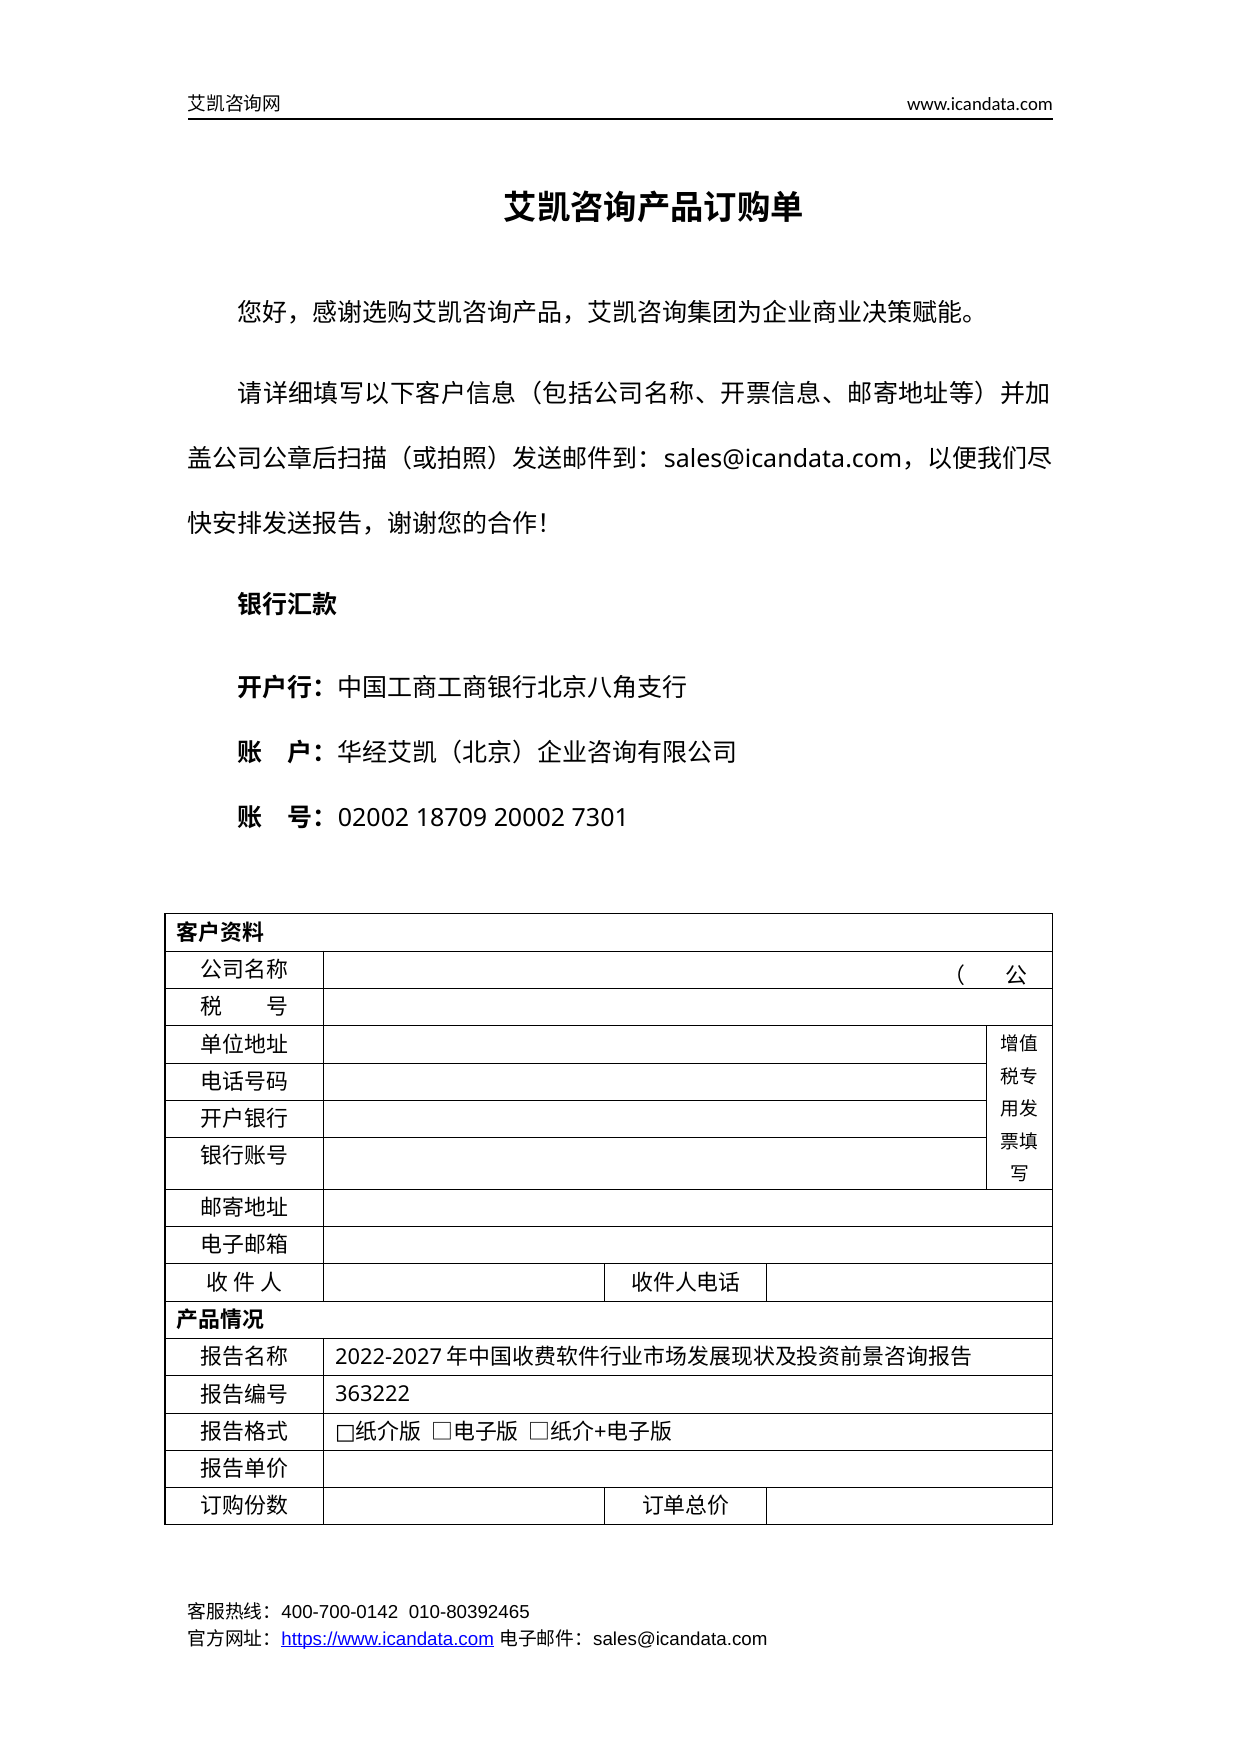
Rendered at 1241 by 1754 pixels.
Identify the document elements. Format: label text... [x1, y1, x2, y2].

text 您好，感谢选购艾凯咨询产品，艾凯咨询集团为企业商业决策赋能。 [187, 278, 1053, 343]
table_cell 税 号 [166, 989, 323, 1025]
table_cell 单位地址 [166, 1026, 323, 1062]
table_cell [324, 1190, 1052, 1226]
table_cell [324, 1488, 604, 1524]
table_cell 银行账号 [166, 1138, 323, 1189]
text 艾凯咨询产品订购单 [187, 172, 1053, 237]
table_cell [324, 952, 1052, 988]
text 银行汇款 [187, 570, 1053, 635]
table_cell [324, 1264, 604, 1301]
table_cell [324, 1064, 986, 1100]
table_cell 电话号码 [166, 1064, 323, 1100]
table_cell [324, 1101, 986, 1137]
table_cell [324, 1138, 986, 1189]
table_cell 邮寄地址 [166, 1190, 323, 1226]
table_cell 收 件 人 [166, 1264, 323, 1301]
table_cell 开户银行 [166, 1101, 323, 1137]
text 请详细填写以下客户信息（包括公司名称、开票信息、邮寄地址等）并加盖公司公章后扫描（或拍照）发送邮件到：sales@icandata.com，以便我们尽快安排发送报告，谢谢您的合作！ [187, 359, 1053, 554]
table_cell 收件人电话 [605, 1264, 766, 1301]
table_cell 增值税专用发票填写 [987, 1026, 1052, 1189]
table_cell 公司名称 [166, 952, 323, 988]
table_cell □纸介版 □电子版 □纸介+电子版 [324, 1414, 1052, 1450]
table_cell 产品情况 [166, 1302, 1052, 1338]
table_cell 363222 [324, 1376, 1052, 1412]
text 账 号：02002 18709 20002 7301 [187, 783, 1053, 848]
table_cell [767, 1488, 1052, 1524]
table_cell 电子邮箱 [166, 1227, 323, 1263]
table_cell [767, 1264, 1052, 1301]
table_cell 2022-2027年中国收费软件行业市场发展现状及投资前景咨询报告 [324, 1339, 1052, 1375]
table_cell [324, 1227, 1052, 1263]
table_cell 订购份数 [166, 1488, 323, 1524]
text 开户行：中国工商工商银行北京八角支行 [187, 653, 1053, 718]
table_cell 报告编号 [166, 1376, 323, 1412]
table_cell 报告单价 [166, 1451, 323, 1487]
table_cell [324, 989, 1052, 1025]
text 账 户：华经艾凯（北京）企业咨询有限公司 [187, 718, 1053, 783]
table_header 客户资料 [166, 914, 1052, 951]
table_cell 订单总价 [605, 1488, 766, 1524]
table_cell [324, 1451, 1052, 1487]
table_cell [324, 1026, 986, 1062]
table_cell 报告名称 [166, 1339, 323, 1375]
table_cell 报告格式 [166, 1414, 323, 1450]
